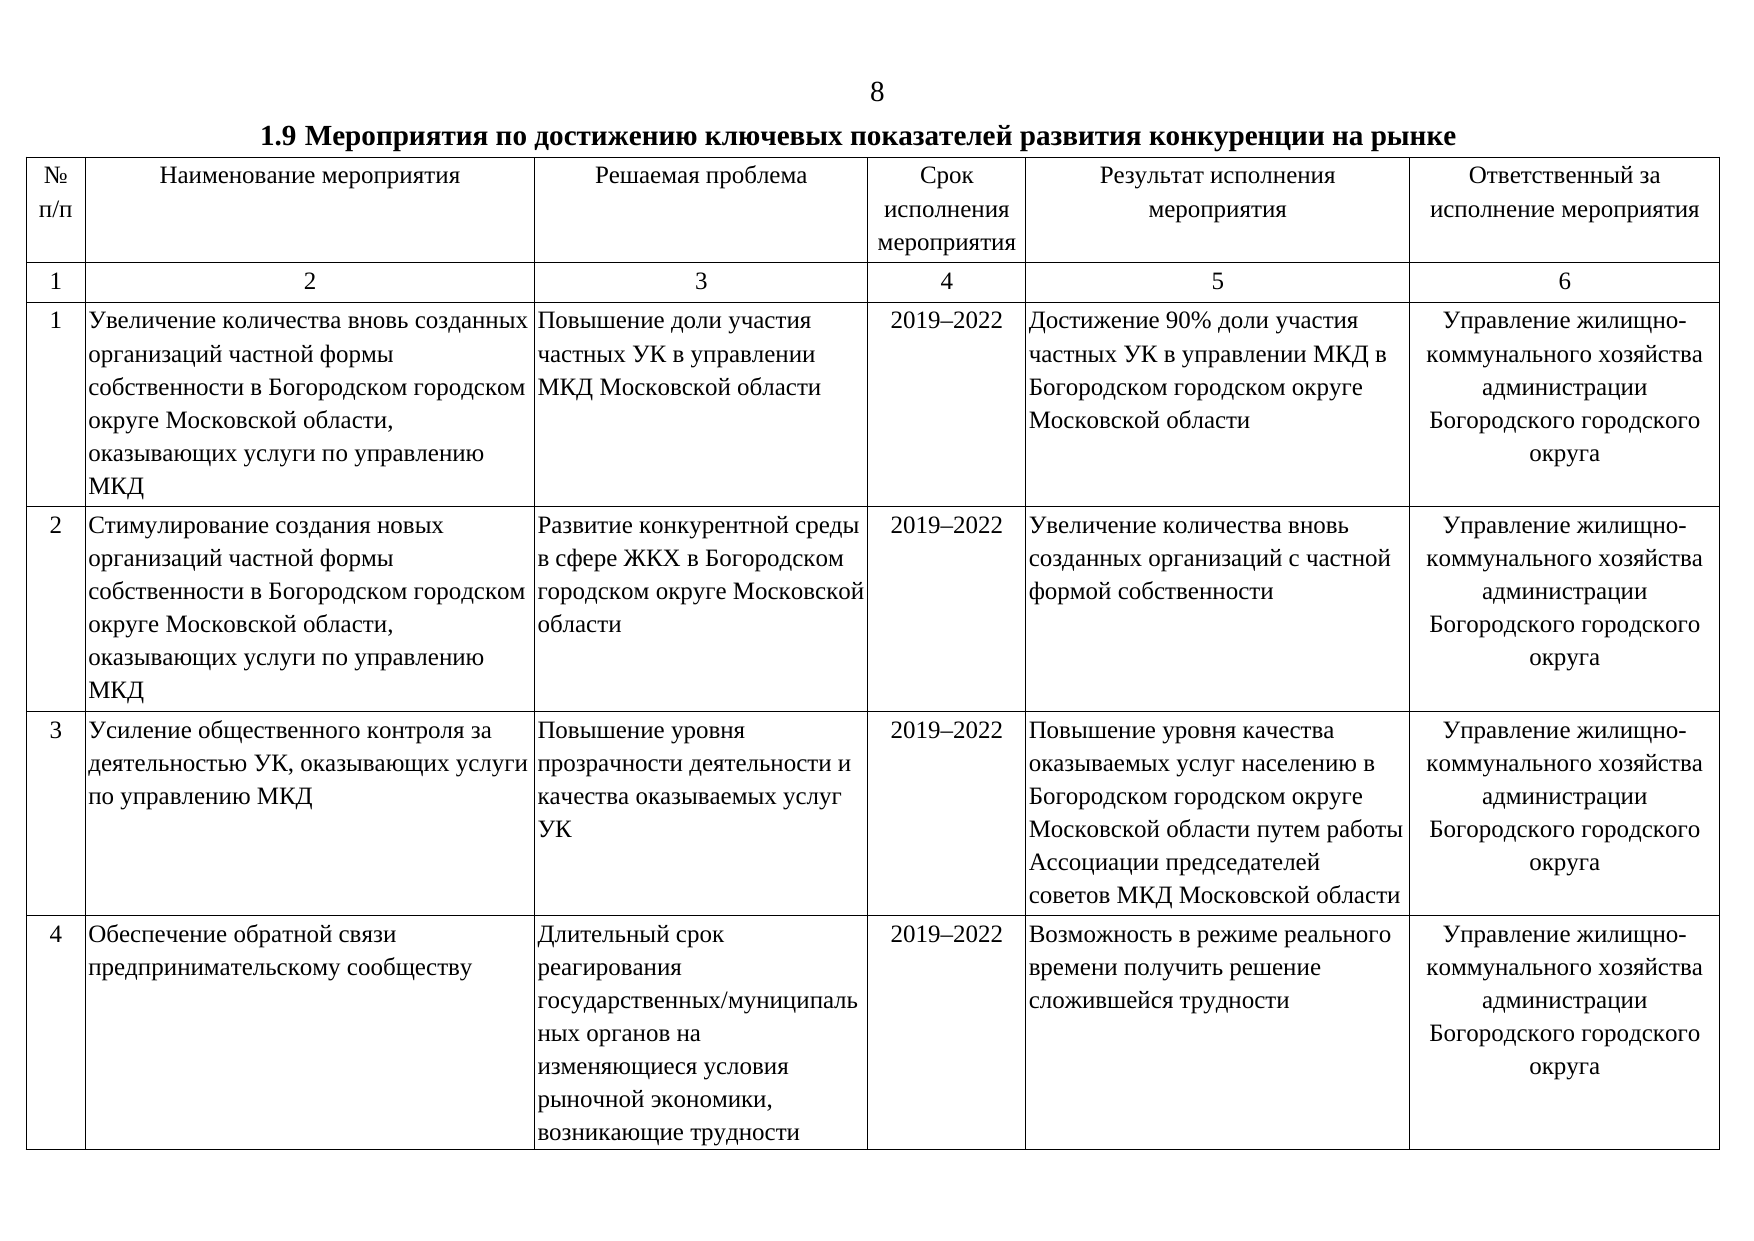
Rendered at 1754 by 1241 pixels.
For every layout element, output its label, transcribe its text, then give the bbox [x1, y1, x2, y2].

table_cell 2 [86, 263, 534, 302]
table_cell Достижение 90% доли участия частных УК в управлении МКД в Богородском городском округе Московской области [1026, 303, 1409, 506]
table_cell Управление жилищно-коммунального хозяйства администрации Богородского городского округа [1410, 507, 1719, 711]
table_header № п/п [27, 158, 85, 262]
list Мероприятия по достижению ключевых показателей развития конкуренции на рынке [81, 118, 1636, 152]
table_cell 1 [27, 263, 85, 302]
table_cell 6 [1410, 263, 1719, 302]
table_cell 2019–2022 [868, 916, 1025, 1149]
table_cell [1026, 916, 1409, 1149]
table_cell 1 [27, 303, 85, 506]
table_cell Стимулирование создания новых организаций частной формы собственности в Богородском городском округе Московской области, оказывающих услуги по управлению МКД [86, 507, 534, 711]
table_cell Развитие конкурентной среды в сфере ЖКХ в Богородском городском округе Московской области [535, 507, 867, 711]
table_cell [86, 916, 534, 1149]
table_cell 3 [27, 712, 85, 915]
table_cell 5 [1026, 263, 1409, 302]
table_cell 4 [868, 263, 1025, 302]
table_cell 2019–2022 [868, 303, 1025, 506]
table_cell Увеличение количества вновь созданных организаций с частной формой собственности [1026, 507, 1409, 711]
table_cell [1410, 916, 1719, 1149]
table_cell Управление жилищно-коммунального хозяйства администрации Богородского городского округа [1410, 712, 1719, 915]
table_cell 4 [27, 916, 85, 1149]
table_cell Увеличение количества вновь созданных организаций частной формы собственности в Богородском городском округе Московской области, оказывающих услуги по управлению МКД [86, 303, 534, 506]
table_cell Повышение уровня прозрачности деятельности и качества оказываемых услуг УК [535, 712, 867, 915]
table_cell Усиление общественного контроля за деятельностью УК, оказывающих услуги по управлению МКД [86, 712, 534, 915]
table_cell Управление жилищно-коммунального хозяйства администрации Богородского городского округа [1410, 303, 1719, 506]
table_header Ответственный за исполнение мероприятия [1410, 158, 1719, 262]
table_header Срок исполнения мероприятия [868, 158, 1025, 262]
table_header Результат исполнения мероприятия [1026, 158, 1409, 262]
table_cell Повышение уровня качества оказываемых услуг населению в Богородском городском округе Московской области путем работы Ассоциации председателей советов МКД Московской области [1026, 712, 1409, 915]
table_cell 2019–2022 [868, 712, 1025, 915]
table_cell Повышение доли участия частных УК в управлении МКД Московской области [535, 303, 867, 506]
table_header Наименование мероприятия [86, 158, 534, 262]
table_cell 3 [535, 263, 867, 302]
table_cell 2 [27, 507, 85, 711]
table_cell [535, 916, 867, 1149]
table_cell 2019–2022 [868, 507, 1025, 711]
table_header Решаемая проблема [535, 158, 867, 262]
